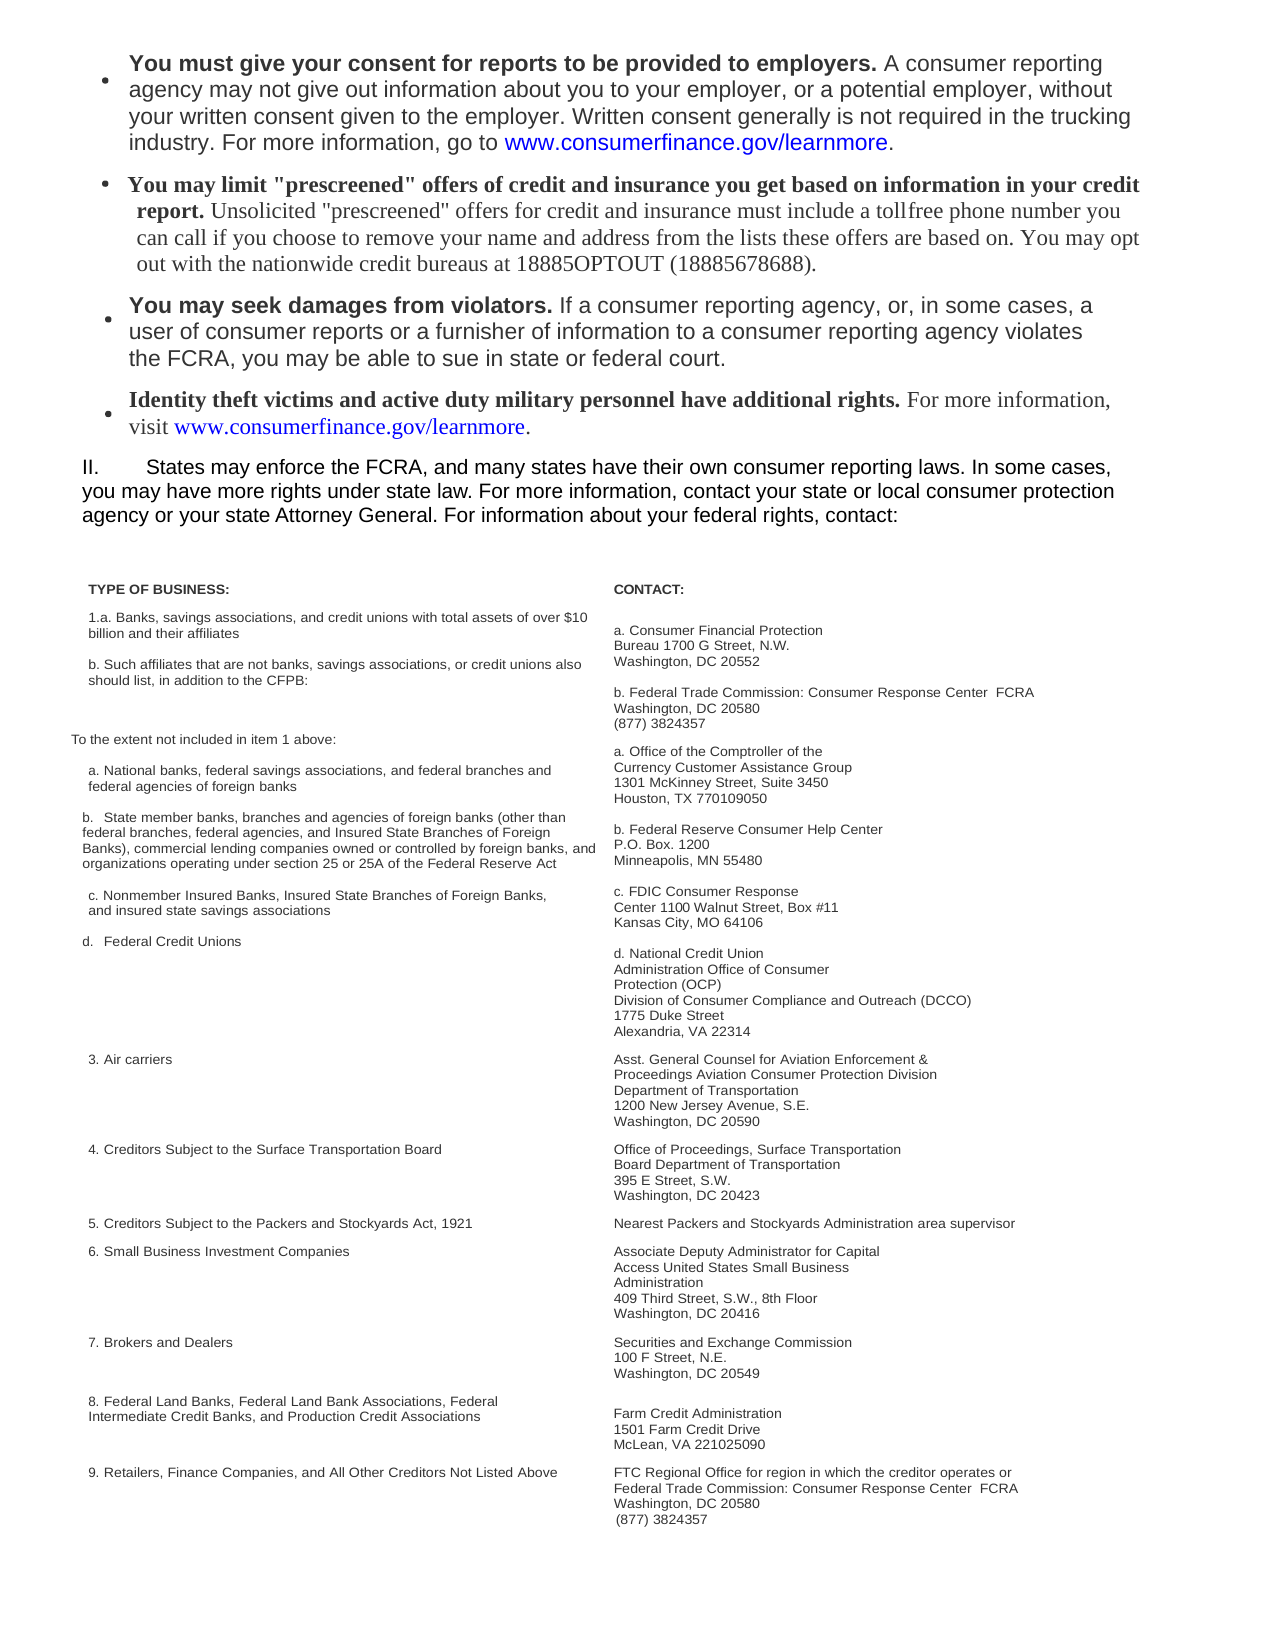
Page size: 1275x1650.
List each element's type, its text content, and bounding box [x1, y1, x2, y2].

list Federal Trade Commission: Consumer Response Center ­ FCRA Washington, DC 20580 [613, 685, 1036, 716]
text You may limit "prescreened" offers of credit and insurance you get based on information in your credit report. Unsolicited "prescreened" offers for credit and insurance must include a toll­free phone number you can call if you choose to remove your name and address from the lists these offers are based on. You may opt out with the nationwide credit bureaus at 1­888­5­OPTOUT (1­888­567­8688). [127, 171, 1144, 276]
list To the extent not included in item 1 above: [88, 732, 598, 747]
text 1.a. Banks, savings associations, and credit unions with total assets of over $10 billion and their affiliates [88, 610, 592, 641]
list Creditors Subject to the Packers and Stockyards Act, 1921 Nearest Packers and Stockyards Administration area supervisor [88, 1216, 1144, 1232]
list Nonmember Insured Banks, Insured State Branches of Foreign Banks, and insured state savings associations [88, 887, 571, 918]
text Farm Credit Administration 1501 Farm Credit Drive McLean, VA 22102­5090 [613, 1406, 812, 1452]
list Federal Reserve Consumer Help Center [613, 822, 1144, 837]
list Consumer Financial Protection Bureau 1700 G Street, N.W. [613, 623, 871, 654]
text You must give your consent for reports to be provided to employers. A consumer reporting agency may not give out information about you to your employer, or a potential employer, without your written consent given to the employer. Written consent generally is not required in the trucking industry. For more information, go to www.consumerfinance.gov/learnmore. [129, 50, 1144, 155]
list Retailers, Finance Companies, and All Other Creditors Not Listed Above FTC Regional Office for region in which the creditor operates or [88, 1465, 1144, 1480]
text 100 F Street, N.E. Washington, DC 20549 [613, 1350, 804, 1381]
list Creditors Subject to the Surface Transportation Board Office of Proceedings, Surface Transportation Board Department of Transportation [88, 1142, 940, 1173]
list Office of the Comptroller of the Currency Customer Assistance Group [613, 744, 882, 775]
list National banks, federal savings associations, and federal branches and federal agencies of foreign banks [88, 763, 595, 794]
text Houston, TX 77010­9050 [613, 790, 1144, 806]
subtitle States may enforce the FCRA, and many states have their own consumer reporting laws. In some cases, you may have more rights under state law. For more information, contact your state or local consumer protection agency or your state Attorney General. For information about your federal rights, contact: [82, 455, 1142, 527]
text b. Such affiliates that are not banks, savings associations, or credit unions also should list, in addition to the CFPB: [88, 657, 586, 688]
text Division of Consumer Compliance and Outreach (DCCO) 1775 Duke Street [613, 992, 1003, 1023]
text P.O. Box. 1200 Minneapolis, MN 55480 [613, 837, 788, 868]
list Brokers and Dealers Securities and Exchange Commission [88, 1334, 1144, 1350]
list FDIC Consumer Response Center 1100 Walnut Street, Box #11 [613, 884, 844, 915]
list Federal Land Banks, Federal Land Bank Associations, Federal Intermediate Credit Banks, and Production Credit Associations [88, 1393, 577, 1424]
list Federal Credit Unions [82, 934, 598, 949]
text 1301 McKinney Street, Suite 3450 [613, 775, 1144, 790]
text (877) 382­4357 [613, 716, 1144, 731]
list State member banks, branches and agencies of foreign banks (other than federal branches, federal agencies, and Insured State Branches of Foreign Banks), commercial lending companies owned or controlled by foreign banks, and organizations operating under section 25 or 25A of the Federal Reserve Act [82, 809, 598, 872]
text Washington, DC 20552 [613, 654, 1144, 669]
text Identity theft victims and active duty military personnel have additional rights. For more information, visit www.consumerfinance.gov/learnmore. [129, 386, 1113, 439]
list National Credit Union Administration Office of Consumer Protection (OCP) [613, 946, 856, 992]
text 409 Third Street, S.W., 8th Floor Washington, DC 20416 [613, 1291, 829, 1322]
text 395 E Street, S.W. Washington, DC 20423 [613, 1173, 804, 1204]
text Department of Transportation 1200 New Jersey Avenue, S.E. Washington, DC 20590 [613, 1082, 829, 1129]
list Air carriers Asst. General Counsel for Aviation Enforcement & Proceedings Aviation Consumer Protection Division [88, 1051, 1008, 1082]
text TYPE OF BUSINESS: CONTACT: [88, 582, 1144, 598]
list Small Business Investment Companies Associate Deputy Administrator for Capital Access United States Small Business Administration [88, 1244, 927, 1291]
text Alexandria, VA 22314 [613, 1023, 1144, 1039]
text (877) 382­4357 [611, 1511, 712, 1527]
text You may seek damages from violators. If a consumer reporting agency, or, in some cases, a user of consumer reports or a furnisher of information to a consumer reporting agency violates the FCRA, you may be able to sue in state or federal court. [129, 292, 1119, 371]
text Kansas City, MO 64106 [613, 915, 1144, 930]
text Federal Trade Commission: Consumer Response Center ­ FCRA Washington, DC 20580 [613, 1480, 1026, 1511]
